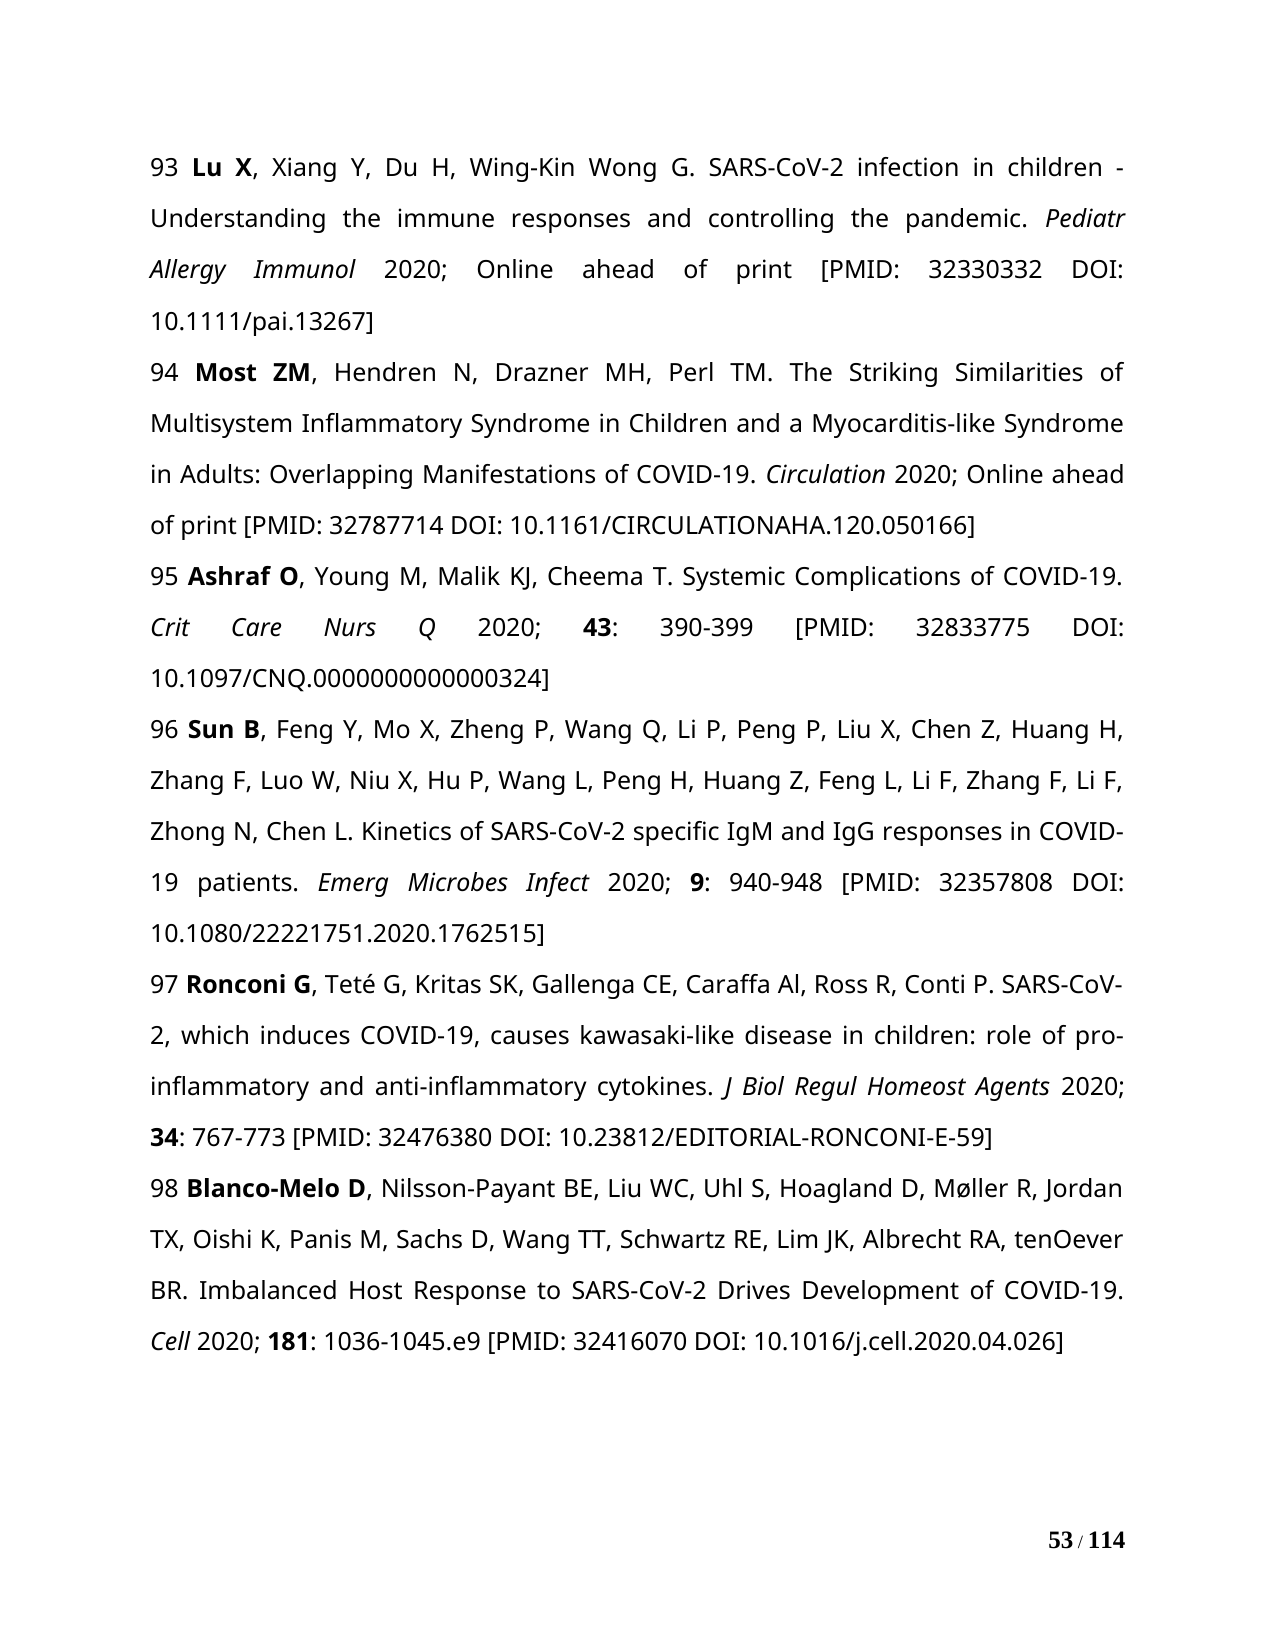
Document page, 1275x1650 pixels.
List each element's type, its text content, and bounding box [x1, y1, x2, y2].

text 98 Blanco-Melo D, Nilsson-Payant BE, Liu WC, Uhl S, Hoagland D, Møller R, Jordan TX, Oishi K, Panis M, Sachs D, Wang TT, Schwartz RE, Lim JK, Albrecht RA, tenOever BR. Imbalanced Host Response to SARS-CoV-2 Drives Development of COVID-19. Cell 2020; 181: 1036-1045.e9 [PMID: 32416070 DOI: 10.1016/j.cell.2020.04.026] [150, 1171, 1125, 1358]
text 95 Ashraf O, Young M, Malik KJ, Cheema T. Systemic Complications of COVID-19. Crit Care Nurs Q 2020; 43: 390-399 [PMID: 32833775 DOI: 10.1097/CNQ.0000000000000324] [150, 558, 1125, 694]
text 97 Ronconi G, Teté G, Kritas SK, Gallenga CE, Caraffa Al, Ross R, Conti P. SARS-CoV-2, which induces COVID-19, causes kawasaki-like disease in children: role of pro-inflammatory and anti-inflammatory cytokines. J Biol Regul Homeost Agents 2020; 34: 767-773 [PMID: 32476380 DOI: 10.23812/EDITORIAL-RONCONI-E-59] [150, 967, 1125, 1154]
text 93 Lu X, Xiang Y, Du H, Wing-Kin Wong G. SARS-CoV-2 infection in children - Understanding the immune responses and controlling the pandemic. Pediatr Allergy Immunol 2020; Online ahead of print [PMID: 32330332 DOI: 10.1111/pai.13267] [150, 150, 1125, 337]
text 96 Sun B, Feng Y, Mo X, Zheng P, Wang Q, Li P, Peng P, Liu X, Chen Z, Huang H, Zhang F, Luo W, Niu X, Hu P, Wang L, Peng H, Huang Z, Feng L, Li F, Zhang F, Li F, Zhong N, Chen L. Kinetics of SARS-CoV-2 specific IgM and IgG responses in COVID-19 patients. Emerg Microbes Infect 2020; 9: 940-948 [PMID: 32357808 DOI: 10.1080/22221751.2020.1762515] [150, 711, 1125, 950]
text 94 Most ZM, Hendren N, Drazner MH, Perl TM. The Striking Similarities of Multisystem Inflammatory Syndrome in Children and a Myocarditis-like Syndrome in Adults: Overlapping Manifestations of COVID-19. Circulation 2020; Online ahead of print [PMID: 32787714 DOI: 10.1161/CIRCULATIONAHA.120.050166] [150, 354, 1125, 541]
